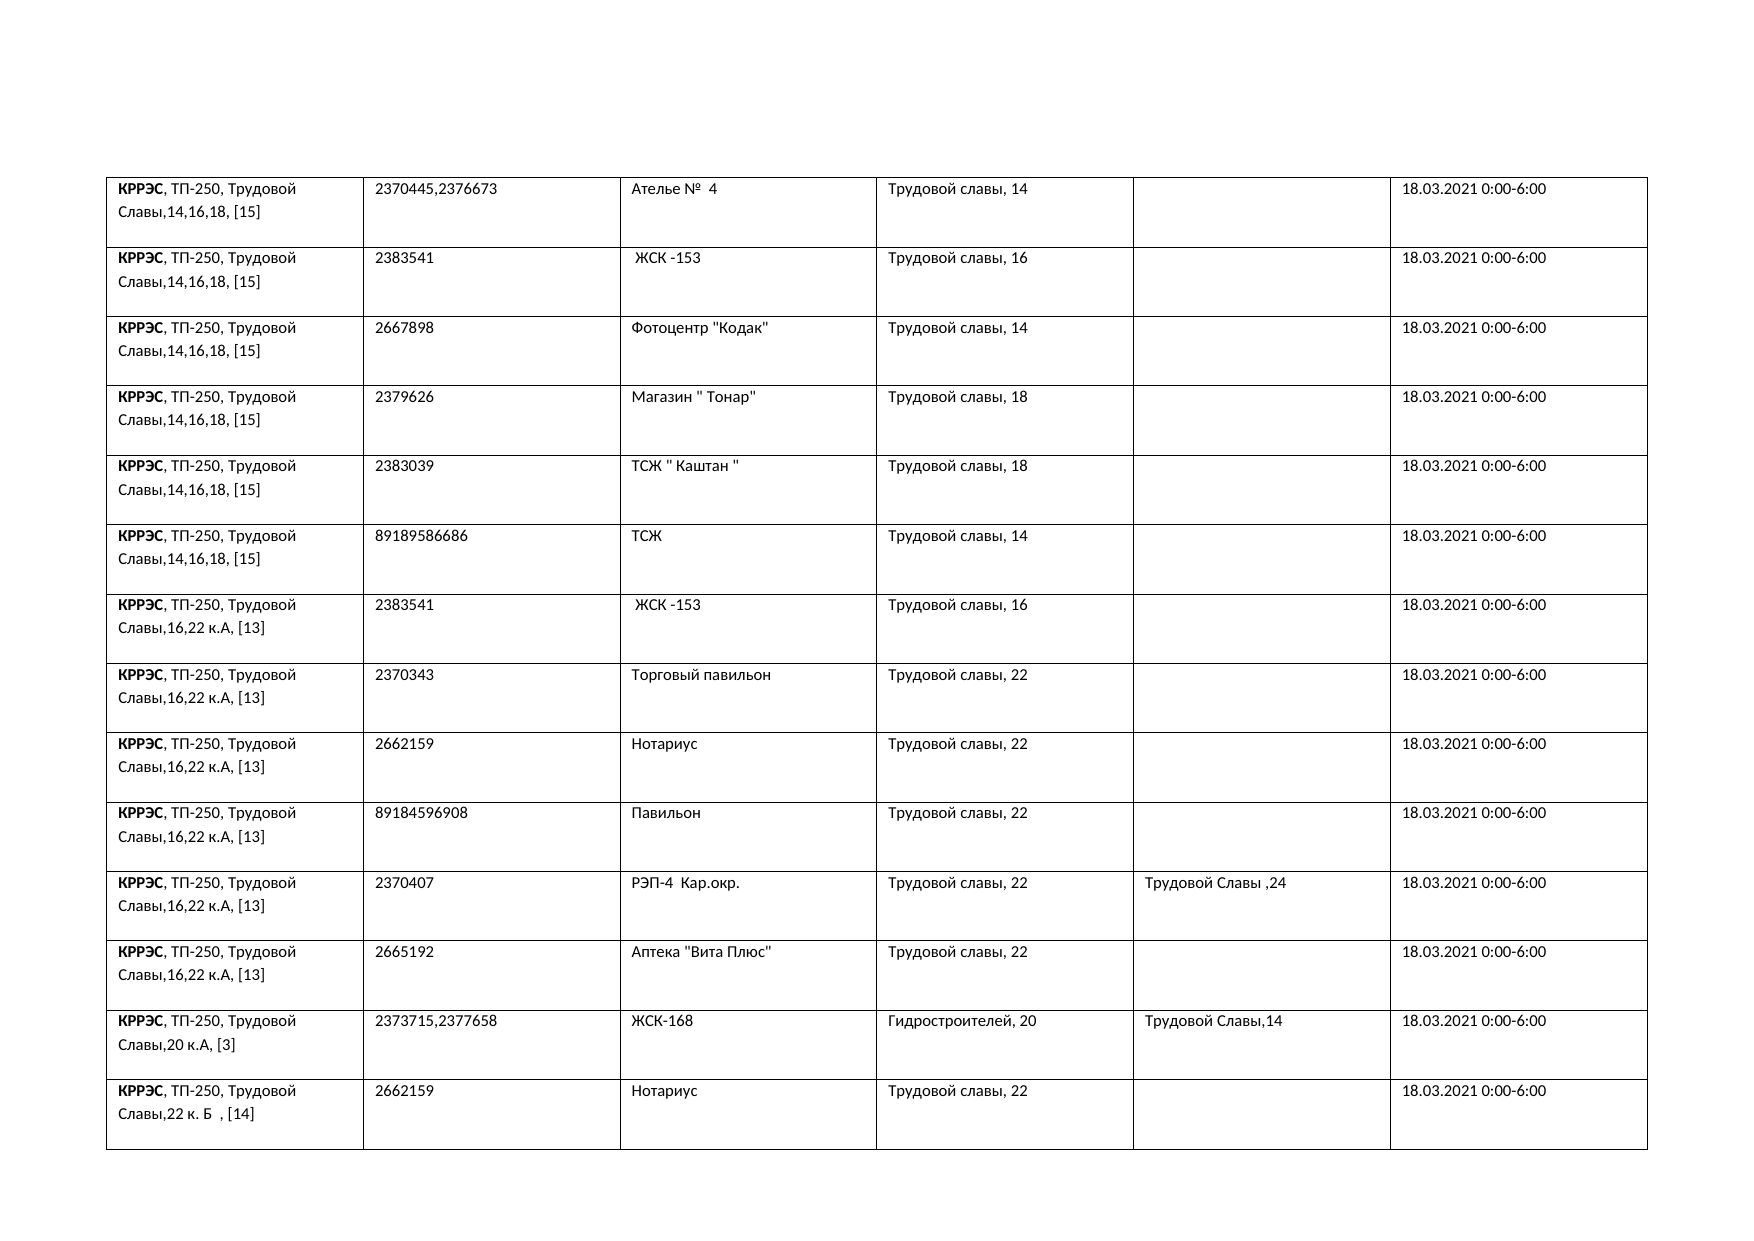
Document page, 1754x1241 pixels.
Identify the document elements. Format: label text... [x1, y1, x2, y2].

table_cell 18.03.2021 0:00-6:00 [1391, 317, 1647, 385]
table_cell Трудовой славы, 22 [877, 1080, 1133, 1148]
table_cell КРРЭС, ТП-250, Трудовой Славы,16,22 к.А, [13] [107, 733, 363, 802]
table_cell [1134, 941, 1390, 1010]
table_cell Трудовой славы, 16 [877, 248, 1133, 316]
table_cell 2383039 [364, 456, 620, 524]
table_cell Магазин " Тонар" [621, 386, 876, 455]
table_cell Трудовой славы, 14 [877, 178, 1133, 247]
table_cell ЖСК -153 [621, 248, 876, 316]
table_cell [1134, 317, 1390, 385]
table_cell Фотоцентр "Кодак" [621, 317, 876, 385]
table_cell Трудовой Славы,14 [1134, 1011, 1390, 1079]
table_cell КРРЭС, ТП-250, Трудовой Славы,14,16,18, [15] [107, 456, 363, 524]
table_cell КРРЭС, ТП-250, Трудовой Славы,14,16,18, [15] [107, 317, 363, 385]
table_cell 18.03.2021 0:00-6:00 [1391, 248, 1647, 316]
table_cell 18.03.2021 0:00-6:00 [1391, 525, 1647, 593]
table_cell 2370407 [364, 872, 620, 940]
table_cell 89184596908 [364, 803, 620, 871]
table_cell 18.03.2021 0:00-6:00 [1391, 664, 1647, 732]
table_cell 2662159 [364, 733, 620, 802]
table_cell КРРЭС, ТП-250, Трудовой Славы,14,16,18, [15] [107, 386, 363, 455]
table_cell 2383541 [364, 248, 620, 316]
table_cell 2379626 [364, 386, 620, 455]
table_cell [1134, 664, 1390, 732]
table_cell Нотариус [621, 1080, 876, 1148]
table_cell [107, 178, 363, 247]
table_cell [1134, 525, 1390, 593]
table_cell Трудовой славы, 16 [877, 595, 1133, 663]
table_cell 2667898 [364, 317, 620, 385]
table_cell Павильон [621, 803, 876, 871]
table_cell 89189586686 [364, 525, 620, 593]
table_cell КРРЭС, ТП-250, Трудовой Славы,14,16,18, [15] [107, 525, 363, 593]
table_cell КРРЭС, ТП-250, Трудовой Славы,16,22 к.А, [13] [107, 872, 363, 940]
table_cell КРРЭС, ТП-250, Трудовой Славы,20 к.А, [3] [107, 1011, 363, 1079]
table_cell 18.03.2021 0:00-6:00 [1391, 941, 1647, 1010]
table_cell Аптека "Вита Плюс" [621, 941, 876, 1010]
table_cell Трудовой славы, 22 [877, 872, 1133, 940]
table_cell [1134, 178, 1390, 247]
table_cell ЖСК -153 [621, 595, 876, 663]
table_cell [1391, 1080, 1647, 1148]
table_cell Трудовой славы, 22 [877, 941, 1133, 1010]
table_cell 18.03.2021 0:00-6:00 [1391, 1011, 1647, 1079]
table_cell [107, 1080, 363, 1148]
table_cell ТСЖ " Каштан " [621, 456, 876, 524]
table_cell 2370445,2376673 [364, 178, 620, 247]
table_cell ТСЖ [621, 525, 876, 593]
table_cell Трудовой славы, 18 [877, 456, 1133, 524]
table_cell [1134, 456, 1390, 524]
table_cell 18.03.2021 0:00-6:00 [1391, 733, 1647, 802]
table_cell 18.03.2021 0:00-6:00 [1391, 595, 1647, 663]
table_cell Трудовой славы, 14 [877, 317, 1133, 385]
table_cell [1134, 803, 1390, 871]
table_cell 2370343 [364, 664, 620, 732]
table_cell Трудовой славы, 22 [877, 803, 1133, 871]
table_cell 18.03.2021 0:00-6:00 [1391, 803, 1647, 871]
table_cell Трудовой славы, 22 [877, 664, 1133, 732]
table_cell 2662159 [364, 1080, 620, 1148]
table_cell Нотариус [621, 733, 876, 802]
table_cell КРРЭС, ТП-250, Трудовой Славы,16,22 к.А, [13] [107, 941, 363, 1010]
table_cell КРРЭС, ТП-250, Трудовой Славы,16,22 к.А, [13] [107, 595, 363, 663]
table_cell [1134, 1080, 1390, 1148]
table_cell 2383541 [364, 595, 620, 663]
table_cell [107, 248, 363, 316]
table_cell [1134, 733, 1390, 802]
table_cell Трудовой Славы ,24 [1134, 872, 1390, 940]
table_cell [1134, 386, 1390, 455]
table_cell Трудовой славы, 18 [877, 386, 1133, 455]
table_cell РЭП-4 Кар.окр. [621, 872, 876, 940]
table_cell 2373715,2377658 [364, 1011, 620, 1079]
table_cell Гидростроителей, 20 [877, 1011, 1133, 1079]
table_cell 18.03.2021 0:00-6:00 [1391, 456, 1647, 524]
table_cell 2665192 [364, 941, 620, 1010]
table_cell ЖСК-168 [621, 1011, 876, 1079]
table_cell Трудовой славы, 22 [877, 733, 1133, 802]
table_cell КРРЭС, ТП-250, Трудовой Славы,16,22 к.А, [13] [107, 803, 363, 871]
table_cell КРРЭС, ТП-250, Трудовой Славы,16,22 к.А, [13] [107, 664, 363, 732]
table_cell 18.03.2021 0:00-6:00 [1391, 872, 1647, 940]
table_cell [1134, 248, 1390, 316]
table_cell Торговый павильон [621, 664, 876, 732]
table_cell [1134, 595, 1390, 663]
table_cell Ателье № 4 [621, 178, 876, 247]
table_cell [1391, 178, 1647, 247]
table_cell Трудовой славы, 14 [877, 525, 1133, 593]
table_cell 18.03.2021 0:00-6:00 [1391, 386, 1647, 455]
